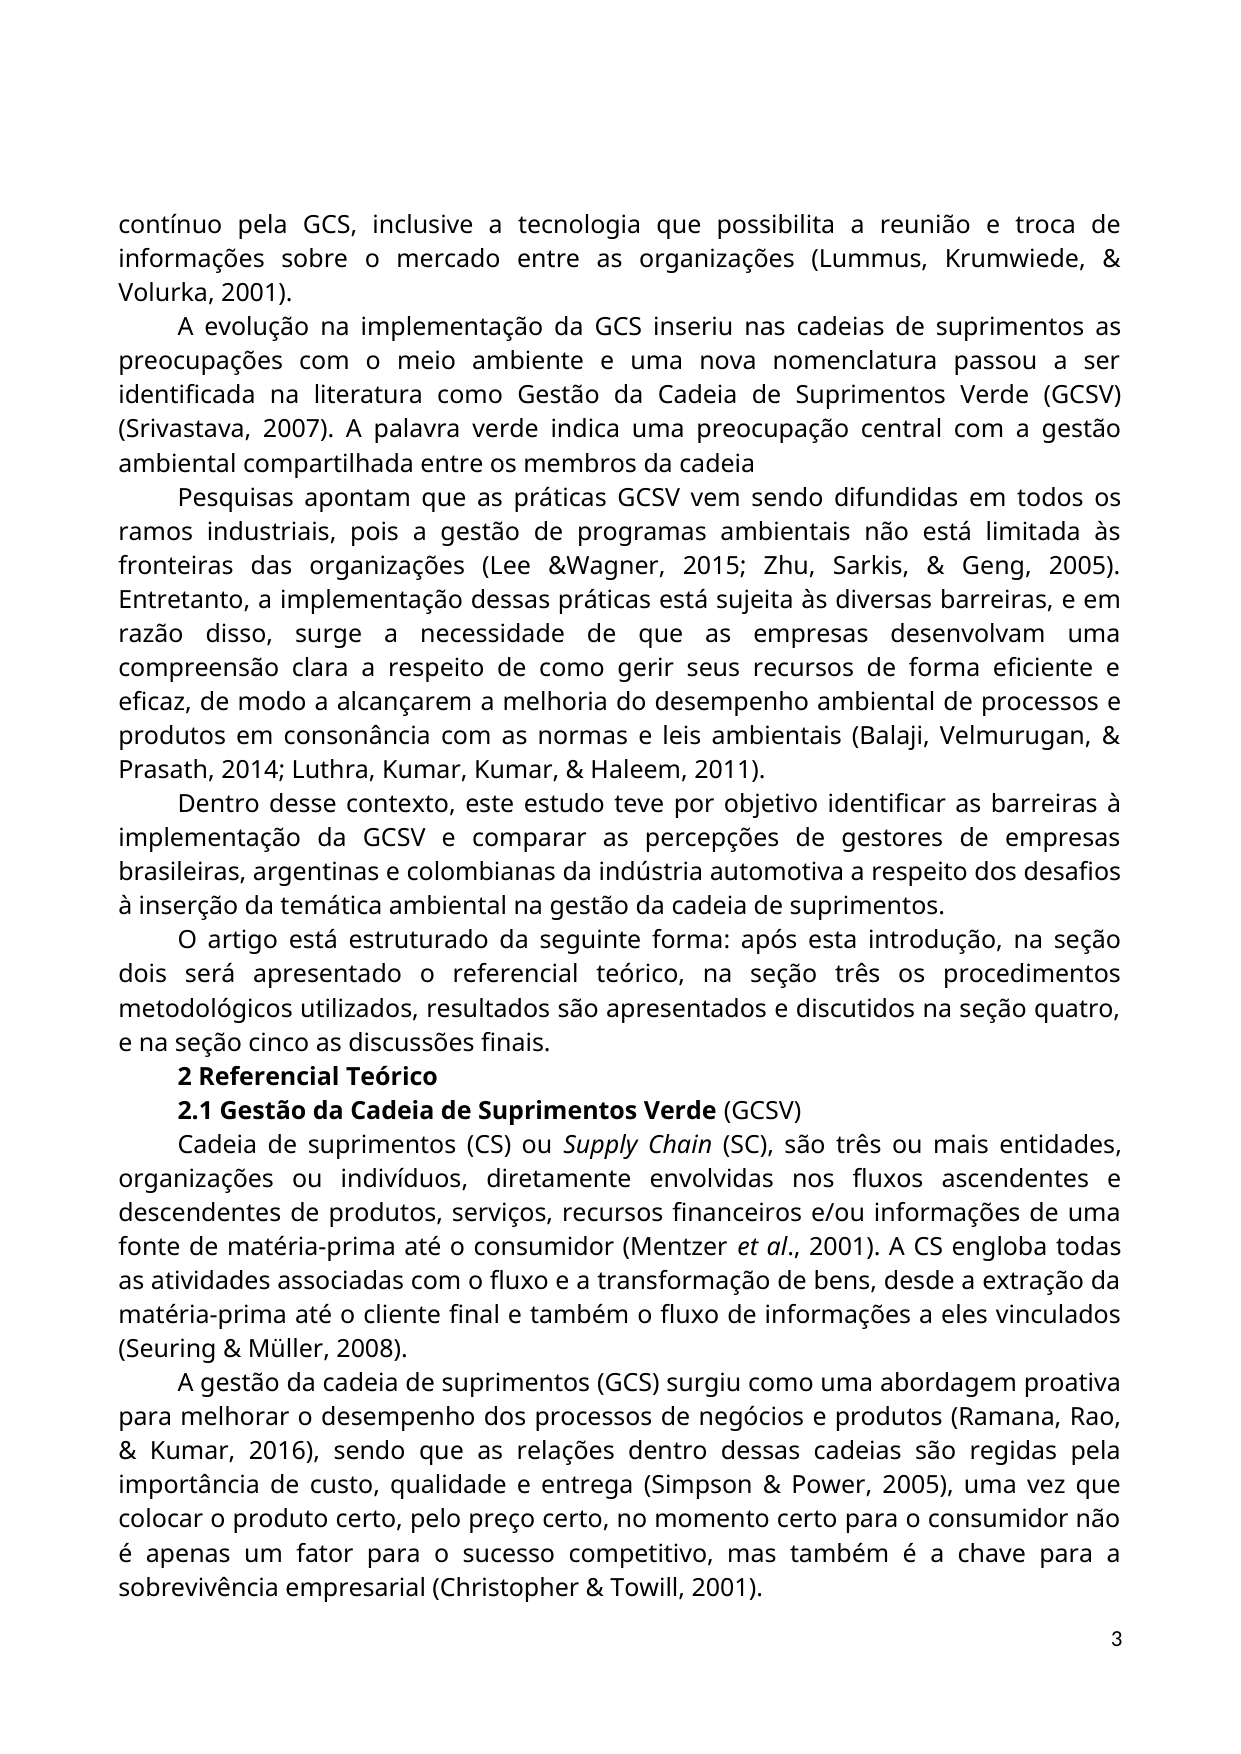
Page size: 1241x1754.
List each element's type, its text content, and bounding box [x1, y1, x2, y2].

text 2.1 Gestão da Cadeia de Suprimentos Verde (GCSV) [118, 1092, 1122, 1126]
text A evolução na implementação da GCS inseriu nas cadeias de suprimentos as preocupações com o meio ambiente e uma nova nomenclatura passou a ser identificada na literatura como Gestão da Cadeia de Suprimentos Verde (GCSV) (Srivastava, 2007). A palavra verde indica uma preocupação central com a gestão ambiental compartilhada entre os membros da cadeia [118, 309, 1122, 479]
text Dentro desse contexto, este estudo teve por objetivo identificar as barreiras à implementação da GCSV e comparar as percepções de gestores de empresas brasileiras, argentinas e colombianas da indústria automotiva a respeito dos desafios à inserção da temática ambiental na gestão da cadeia de suprimentos. [118, 786, 1122, 922]
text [118, 207, 1122, 309]
text O artigo está estruturado da seguinte forma: após esta introdução, na seção dois será apresentado o referencial teórico, na seção três os procedimentos metodológicos utilizados, resultados são apresentados e discutidos na seção quatro, e na seção cinco as discussões finais. [118, 922, 1122, 1058]
text A gestão da cadeia de suprimentos (GCS) surgiu como uma abordagem proativa para melhorar o desempenho dos processos de negócios e produtos (Ramana, Rao, & Kumar, 2016), sendo que as relações dentro dessas cadeias são regidas pela importância de custo, qualidade e entrega (Simpson & Power, 2005), uma vez que colocar o produto certo, pelo preço certo, no momento certo para o consumidor não é apenas um fator para o sucesso competitivo, mas também é a chave para a sobrevivência empresarial (Christopher & Towill, 2001). [118, 1365, 1122, 1603]
text 2 Referencial Teórico [118, 1058, 1122, 1092]
text Pesquisas apontam que as práticas GCSV vem sendo difundidas em todos os ramos industriais, pois a gestão de programas ambientais não está limitada às fronteiras das organizações (Lee &Wagner, 2015; Zhu, Sarkis, & Geng, 2005). Entretanto, a implementação dessas práticas está sujeita às diversas barreiras, e em razão disso, surge a necessidade de que as empresas desenvolvam uma compreensão clara a respeito de como gerir seus recursos de forma eficiente e eficaz, de modo a alcançarem a melhoria do desempenho ambiental de processos e produtos em consonância com as normas e leis ambientais (Balaji, Velmurugan, & Prasath, 2014; Luthra, Kumar, Kumar, & Haleem, 2011). [118, 479, 1122, 786]
text Cadeia de suprimentos (CS) ou Supply Chain (SC), são três ou mais entidades, organizações ou indivíduos, diretamente envolvidas nos fluxos ascendentes e descendentes de produtos, serviços, recursos financeiros e/ou informações de uma fonte de matéria-prima até o consumidor (Mentzer et al., 2001). A CS engloba todas as atividades associadas com o fluxo e a transformação de bens, desde a extração da matéria-prima até o cliente final e também o fluxo de informações a eles vinculados (Seuring & Müller, 2008). [118, 1126, 1122, 1365]
